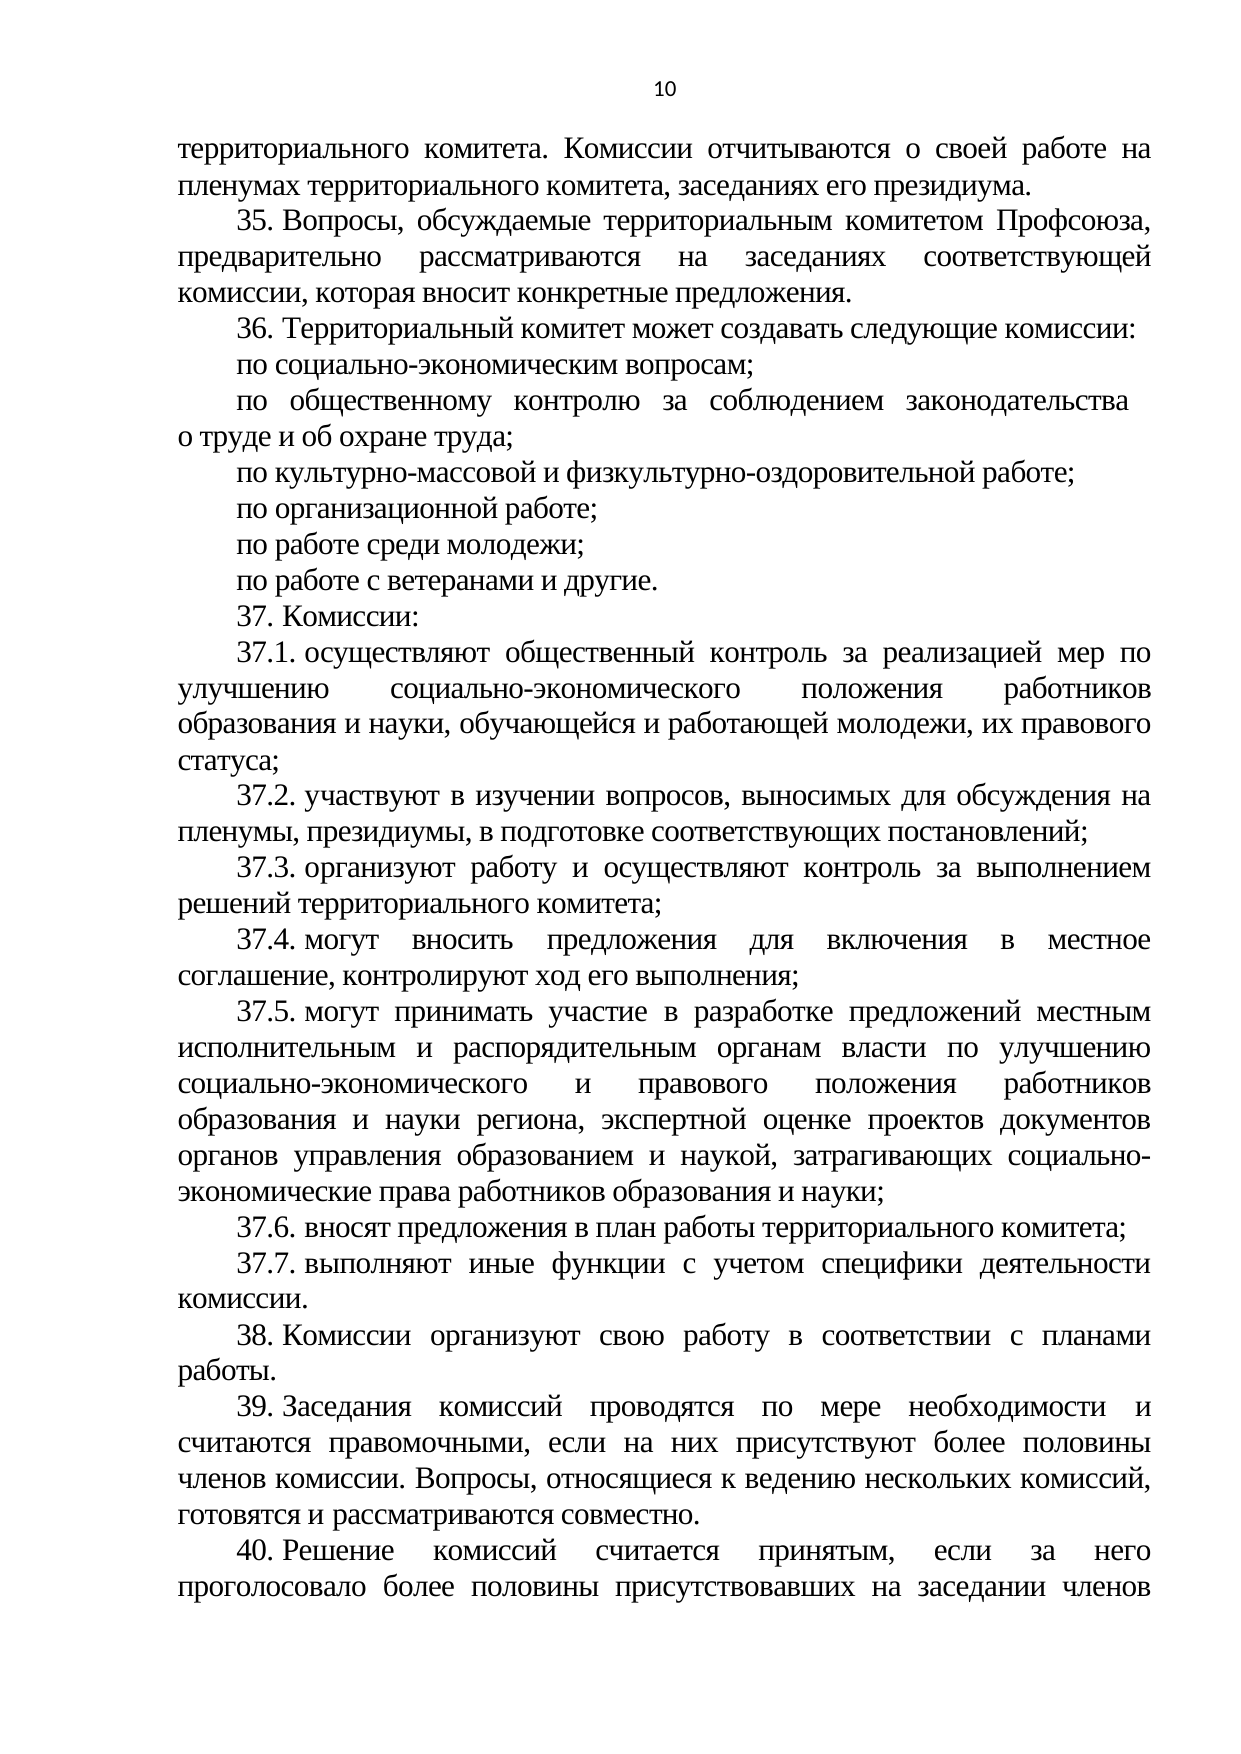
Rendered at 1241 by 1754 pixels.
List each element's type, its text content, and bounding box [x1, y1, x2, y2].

text 37.4. могут вносить предложения для включения в местное соглашение, контролируют ход его выполнения; [177, 920, 1152, 992]
text по организационной работе; [177, 489, 1152, 525]
text 37.3. организуют работу и осуществляют контроль за выполнением решений территориального комитета; [177, 848, 1152, 920]
text по культурно-массовой и физкультурно-оздоровительной работе; [177, 453, 1152, 489]
text 39. Заседания комиссий проводятся по мере необходимости и считаются правомочными, если на них присутствуют более половины членов комиссии. Вопросы, относящиеся к ведению нескольких комиссий, готовятся и рассматриваются совместно. [177, 1388, 1152, 1531]
text 38. Комиссии организуют свою работу в соответствии с планами работы. [177, 1316, 1152, 1388]
text 37.7. выполняют иные функции с учетом специфики деятельности комиссии. [177, 1244, 1152, 1316]
text 36. Территориальный комитет может создавать следующие комиссии: [177, 309, 1152, 345]
text 37. Комиссии: [177, 597, 1152, 633]
text по социально-экономическим вопросам; [177, 345, 1152, 381]
text по общественному контролю за соблюдением законодательства о труде и об охране труда; [177, 381, 1152, 453]
text по работе среди молодежи; [177, 525, 1152, 561]
text 37.1. осуществляют общественный контроль за реализацией мер по улучшению социально-экономического положения работников образования и науки, обучающейся и работающей молодежи, их правового статуса; [177, 633, 1152, 777]
text 37.5. могут принимать участие в разработке предложений местным исполнительным и распорядительным органам власти по улучшению социально-экономического и правового положения работников образования и науки региона, экспертной оценке проектов документов органов управления образованием и наукой, затрагивающих социально-экономические права работников образования и науки; [177, 992, 1152, 1208]
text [177, 130, 1152, 202]
text 37.2. участвуют в изучении вопросов, выносимых для обсуждения на пленумы, президиумы, в подготовке соответствующих постановлений; [177, 777, 1152, 848]
text по работе с ветеранами и другие. [177, 561, 1152, 597]
text 37.6. вносят предложения в план работы территориального комитета; [177, 1208, 1152, 1244]
text 35. Вопросы, обсуждаемые территориальным комитетом Профсоюза, предварительно рассматриваются на заседаниях соответствующей комиссии, которая вносит конкретные предложения. [177, 202, 1152, 309]
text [177, 1531, 1152, 1603]
